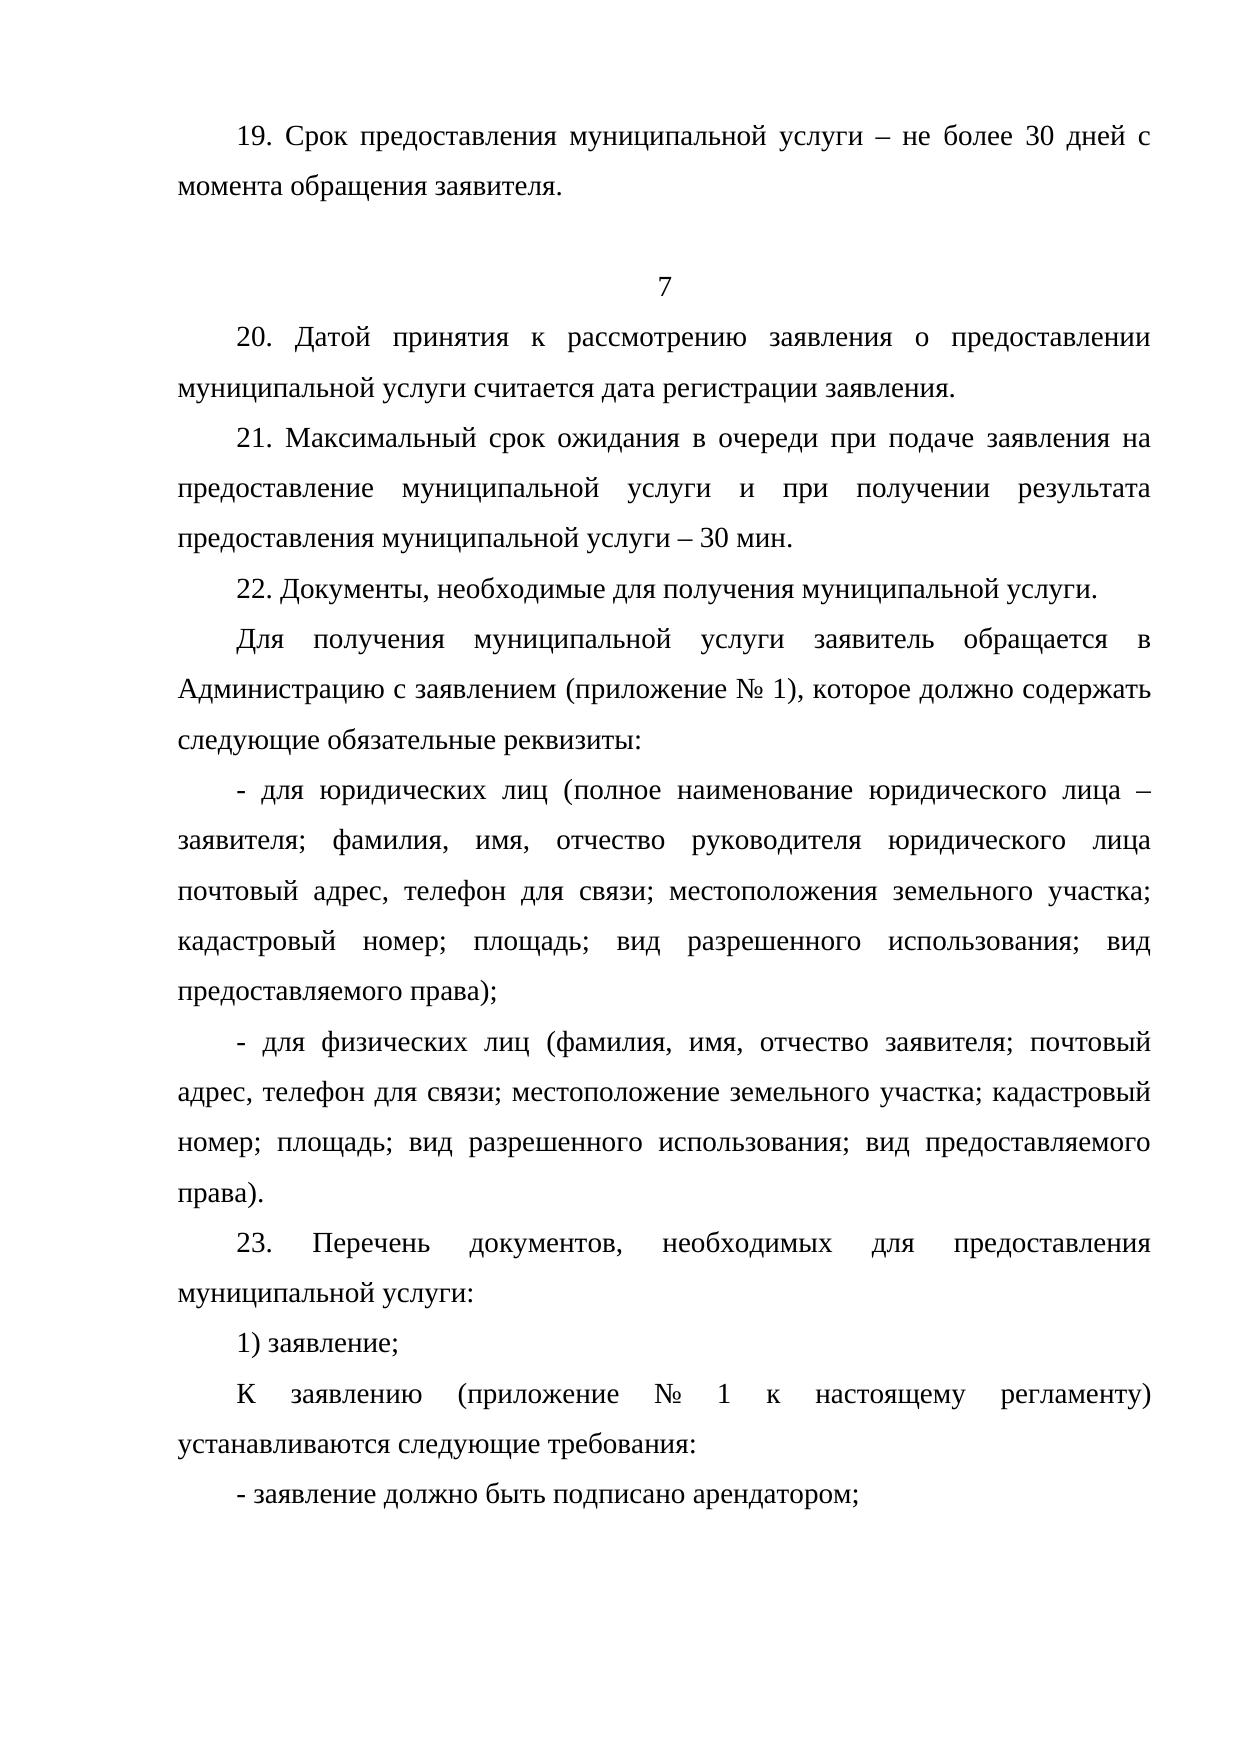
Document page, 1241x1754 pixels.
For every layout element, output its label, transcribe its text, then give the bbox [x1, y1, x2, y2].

text 20. Датой принятия к рассмотрению заявления о предоставлении муниципальной услуги считается дата регистрации заявления. [177, 319, 1152, 403]
text 21. Максимальный срок ожидания в очереди при подаче заявления на предоставление муниципальной услуги и при получении результата предоставления муниципальной услуги – 30 мин. [177, 420, 1152, 554]
text 23. Перечень документов, необходимых для предоставления муниципальной услуги: [177, 1225, 1152, 1309]
text - для физических лиц (фамилия, имя, отчество заявителя; почтовый адрес, телефон для связи; местоположение земельного участка; кадастровый номер; площадь; вид разрешенного использования; вид предоставляемого права). [177, 1024, 1152, 1208]
text Для получения муниципальной услуги заявитель обращается в Администрацию с заявлением (приложение № 1), которое должно содержать следующие обязательные реквизиты: [177, 621, 1152, 755]
text - заявление должно быть подписано арендатором; [177, 1477, 1152, 1510]
text 7 [177, 269, 1152, 303]
text К заявлению (приложение № 1 к настоящему регламенту) устанавливаются следующие требования: [177, 1376, 1152, 1460]
text 22. Документы, необходимые для получения муниципальной услуги. [177, 571, 1152, 604]
text - для юридических лиц (полное наименование юридического лица – заявителя; фамилия, имя, отчество руководителя юридического лица почтовый адрес, телефон для связи; местоположения земельного участка; кадастровый номер; площадь; вид разрешенного использования; вид предоставляемого права); [177, 772, 1152, 1007]
text 1) заявление; [177, 1326, 1152, 1359]
text 19. Срок предоставления муниципальной услуги – не более 30 дней с момента обращения заявителя. [177, 118, 1152, 202]
